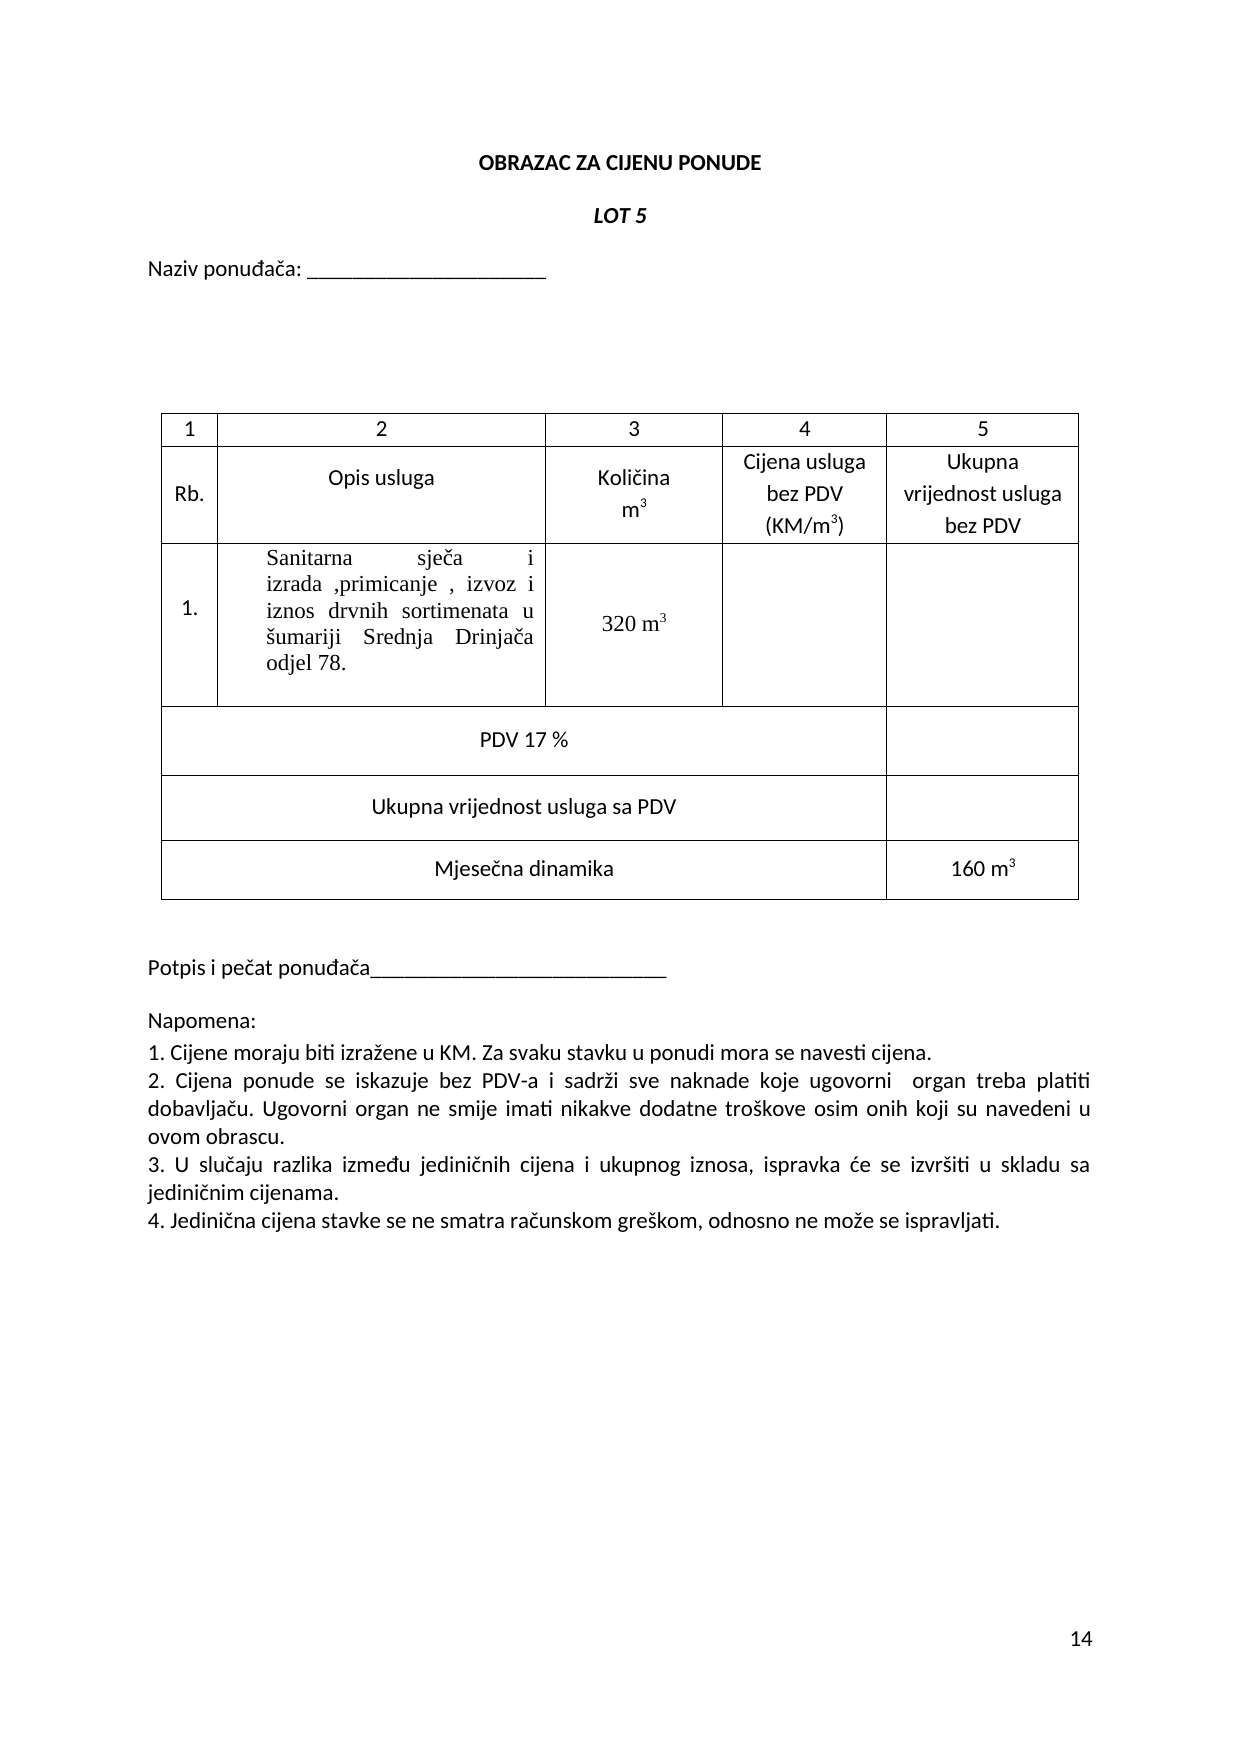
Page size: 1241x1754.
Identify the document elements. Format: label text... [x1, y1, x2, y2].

table_cell Cijena usluga bez PDV (KM/m3) [723, 447, 886, 543]
table_cell [887, 707, 1078, 775]
table_cell Mjesečna dinamika [162, 841, 886, 899]
table_cell 320 m3 [546, 544, 722, 706]
list 4. Jedinična cijena stavke se ne smatra računskom greškom, odnosno ne može se ispravljati. [148, 1206, 1092, 1234]
table_cell Ukupna vrijednost usluga bez PDV [887, 447, 1078, 543]
table_cell Opis usluga [218, 447, 545, 543]
table_cell Ukupna vrijednost usluga sa PDV [162, 776, 886, 840]
table_cell PDV 17 % [162, 707, 886, 775]
table_cell [887, 776, 1078, 840]
text OBRAZAC ZA CIJENU PONUDE [148, 148, 1092, 176]
text LOT 5 [148, 201, 1092, 229]
table_cell 160 m3 [887, 841, 1078, 899]
table_cell Količina m3 [546, 447, 722, 543]
list 1. Cijene moraju biti izražene u KM. Za svaku stavku u ponudi mora se navesti cijena. [148, 1038, 1092, 1066]
text Potpis i pečat ponuđača__________________________ [148, 953, 1092, 981]
table_header 1 [162, 414, 217, 446]
table_header 2 [218, 414, 545, 446]
list 3. U slučaju razlika između jediničnih cijena i ukupnog iznosa, ispravka će se izvršiti u skladu sa jediničnim cijenama. [148, 1150, 1092, 1206]
text Naziv ponuđača: _____________________ [148, 254, 1092, 282]
table_header 4 [723, 414, 886, 446]
table_header 5 [887, 414, 1078, 446]
list 2. Cijena ponude se iskazuje bez PDV-a i sadrži sve naknade koje ugovorni organ treba platiti dobavljaču. Ugovorni organ ne smije imati nikakve dodatne troškove osim onih koji su navedeni u ovom obrascu. [148, 1066, 1092, 1150]
table_cell Sanitarna sječa i izrada ,primicanje , izvoz i iznos drvnih sortimenata u šumariji Srednja Drinjača odjel 78. [218, 544, 545, 706]
text Napomena: [148, 1006, 891, 1034]
table_cell Rb. [162, 447, 217, 543]
table_cell [723, 544, 886, 706]
table_header 3 [546, 414, 722, 446]
table_cell [887, 544, 1078, 706]
table_cell 1. [162, 544, 217, 706]
